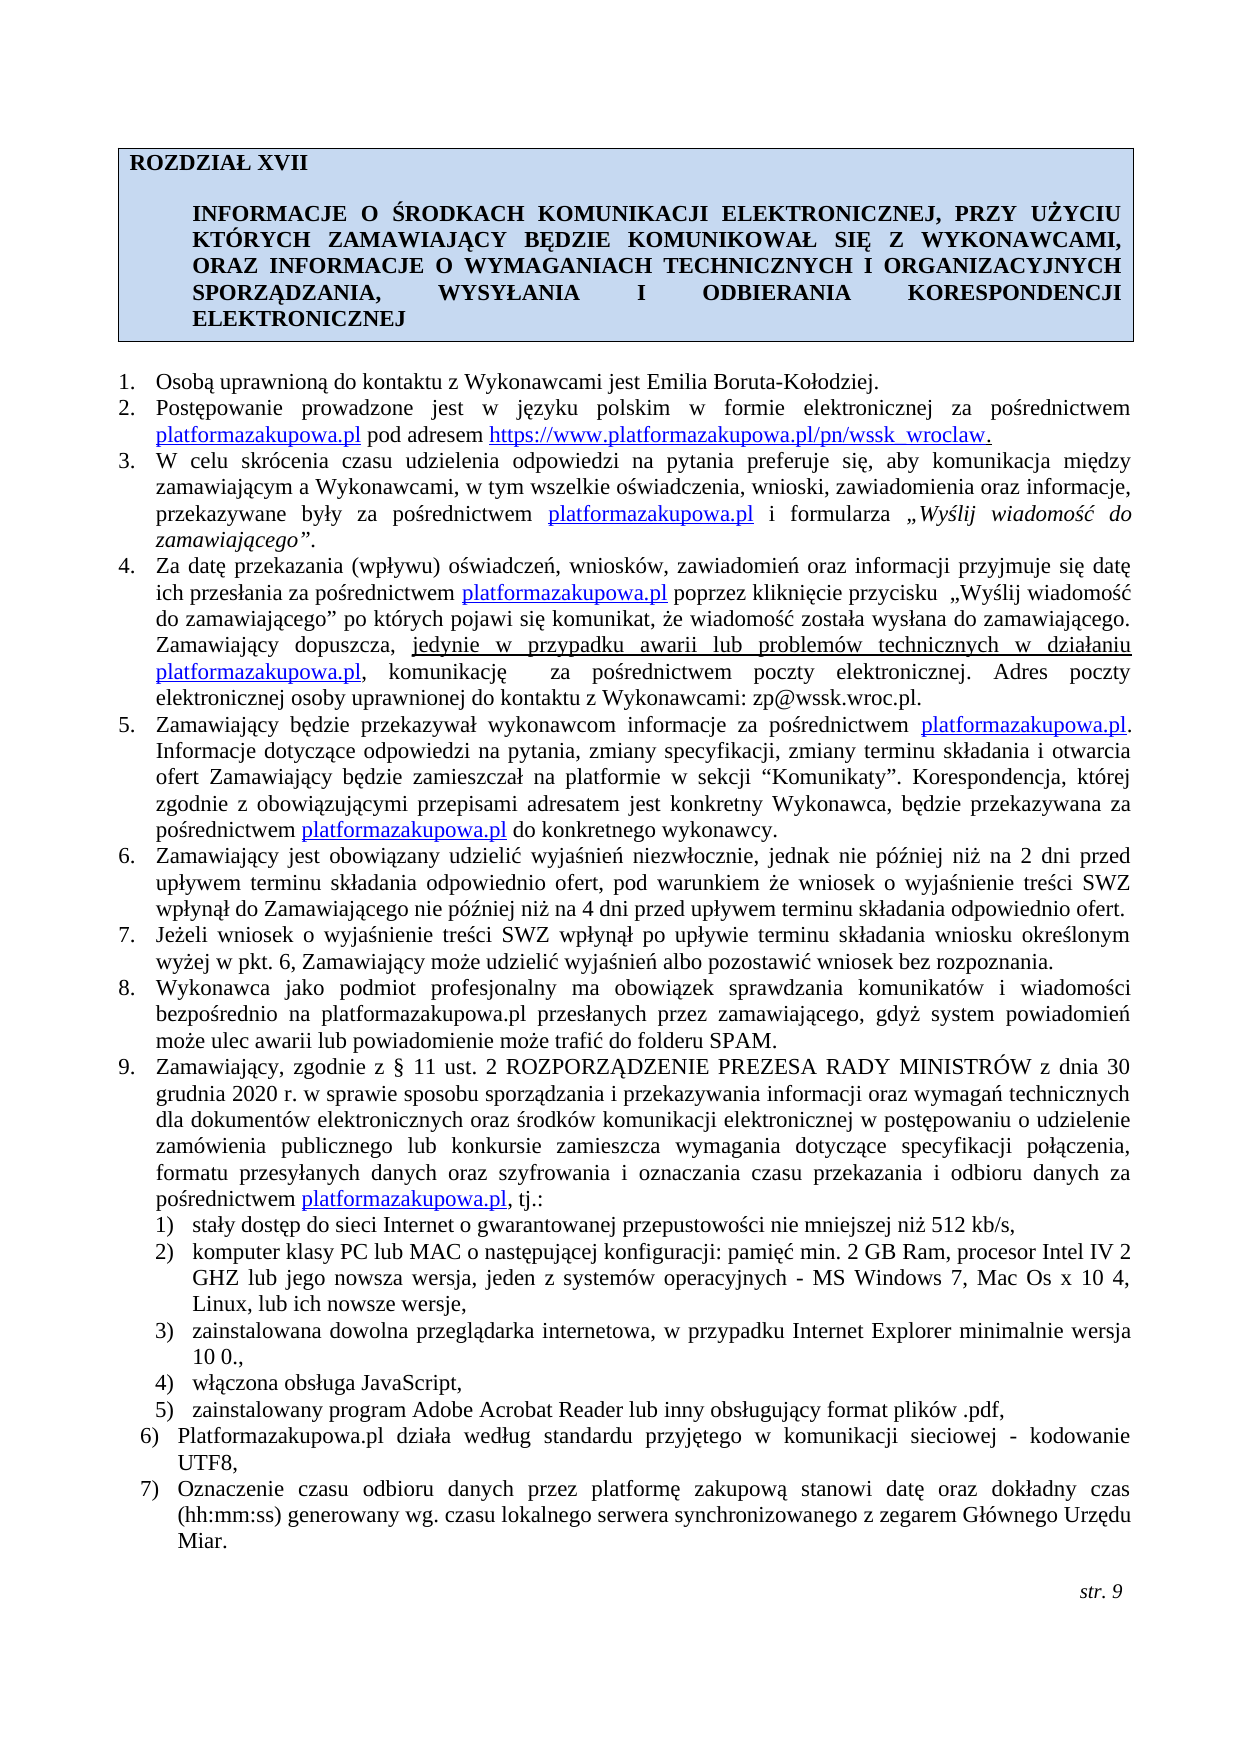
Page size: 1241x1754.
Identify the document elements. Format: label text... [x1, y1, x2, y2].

list Postępowanie prowadzone jest w języku polskim w formie elektronicznej za pośrednictwem platformazakupowa.pl pod adresem https://www.platformazakupowa.pl/pn/wssk_wroclaw. [118, 394, 1132, 447]
list zainstalowany program Adobe Acrobat Reader lub inny obsługujący format plików .pdf, [155, 1396, 1132, 1422]
list Wykonawca jako podmiot profesjonalny ma obowiązek sprawdzania komunikatów i wiadomości bezpośrednio na platformazakupowa.pl przesłanych przez zamawiającego, gdyż system powiadomień może ulec awarii lub powiadomienie może trafić do folderu SPAM. [118, 974, 1132, 1053]
list Zamawiający jest obowiązany udzielić wyjaśnień niezwłocznie, jednak nie później niż na 2 dni przed upływem terminu składania odpowiednio ofert, pod warunkiem że wniosek o wyjaśnienie treści SWZ wpłynął do Zamawiającego nie później niż na 4 dni przed upływem terminu składania odpowiednio ofert. [118, 842, 1132, 921]
list Osobą uprawnioną do kontaktu z Wykonawcami jest Emilia Boruta-Kołodziej. [118, 368, 1122, 394]
list zainstalowana dowolna przeglądarka internetowa, w przypadku Internet Explorer minimalnie wersja 10 0., [155, 1317, 1132, 1369]
table_header ROZDZIAŁ XVII INFORMACJE O ŚRODKACH KOMUNIKACJI ELEKTRONICZNEJ, PRZY UŻYCIU KTÓRYCH ZAMAWIAJĄCY BĘDZIE KOMUNIKOWAŁ SIĘ Z WYKONAWCAMI, ORAZ INFORMACJE O WYMAGANIACH TECHNICZNYCH I ORGANIZACYJNYCH SPORZĄDZANIA, WYSYŁANIA I ODBIERANIA KORESPONDENCJI ELEKTRONICZNEJ [119, 149, 1133, 341]
list komputer klasy PC lub MAC o następującej konfiguracji: pamięć min. 2 GB Ram, procesor Intel IV 2 GHZ lub jego nowsza wersja, jeden z systemów operacyjnych - MS Windows 7, Mac Os x 10 4, Linux, lub ich nowsze wersje, [155, 1238, 1132, 1317]
list Jeżeli wniosek o wyjaśnienie treści SWZ wpłynął po upływie terminu składania wniosku określonym wyżej w pkt. 6, Zamawiający może udzielić wyjaśnień albo pozostawić wniosek bez rozpoznania. [118, 921, 1132, 974]
list Zamawiający będzie przekazywał wykonawcom informacje za pośrednictwem platformazakupowa.pl. Informacje dotyczące odpowiedzi na pytania, zmiany specyfikacji, zmiany terminu składania i otwarcia ofert Zamawiający będzie zamieszczał na platformie w sekcji “Komunikaty”. Korespondencja, której zgodnie z obowiązującymi przepisami adresatem jest konkretny Wykonawca, będzie przekazywana za pośrednictwem platformazakupowa.pl do konkretnego wykonawcy. [118, 711, 1132, 842]
list Platformazakupowa.pl działa według standardu przyjętego w komunikacji sieciowej - kodowanie UTF8, [140, 1422, 1132, 1475]
list stały dostęp do sieci Internet o gwarantowanej przepustowości nie mniejszej niż 512 kb/s, [155, 1211, 1132, 1238]
list W celu skrócenia czasu udzielenia odpowiedzi na pytania preferuje się, aby komunikacja między zamawiającym a Wykonawcami, w tym wszelkie oświadczenia, wnioski, zawiadomienia oraz informacje, przekazywane były za pośrednictwem platformazakupowa.pl i formularza „Wyślij wiadomość do zamawiającego”. [118, 447, 1132, 552]
list Oznaczenie czasu odbioru danych przez platformę zakupową stanowi datę oraz dokładny czas (hh:mm:ss) generowany wg. czasu lokalnego serwera synchronizowanego z zegarem Głównego Urzędu Miar. [140, 1475, 1132, 1554]
list włączona obsługa JavaScript, [155, 1369, 1132, 1396]
list Zamawiający, zgodnie z § 11 ust. 2 ROZPORZĄDZENIE PREZESA RADY MINISTRÓW z dnia 30 grudnia 2020 r. w sprawie sposobu sporządzania i przekazywania informacji oraz wymagań technicznych dla dokumentów elektronicznych oraz środków komunikacji elektronicznej w postępowaniu o udzielenie zamówienia publicznego lub konkursie zamieszcza wymagania dotyczące specyfikacji połączenia, formatu przesyłanych danych oraz szyfrowania i oznaczania czasu przekazania i odbioru danych za pośrednictwem platformazakupowa.pl, tj.: [118, 1053, 1132, 1211]
list Za datę przekazania (wpływu) oświadczeń, wniosków, zawiadomień oraz informacji przyjmuje się datę ich przesłania za pośrednictwem platformazakupowa.pl poprzez kliknięcie przycisku „Wyślij wiadomość do zamawiającego” po których pojawi się komunikat, że wiadomość została wysłana do zamawiającego. Zamawiający dopuszcza, jedynie w przypadku awarii lub problemów technicznych w działaniu platformazakupowa.pl, komunikację za pośrednictwem poczty elektronicznej. Adres poczty elektronicznej osoby uprawnionej do kontaktu z Wykonawcami: zp@wssk.wroc.pl. [118, 552, 1132, 711]
